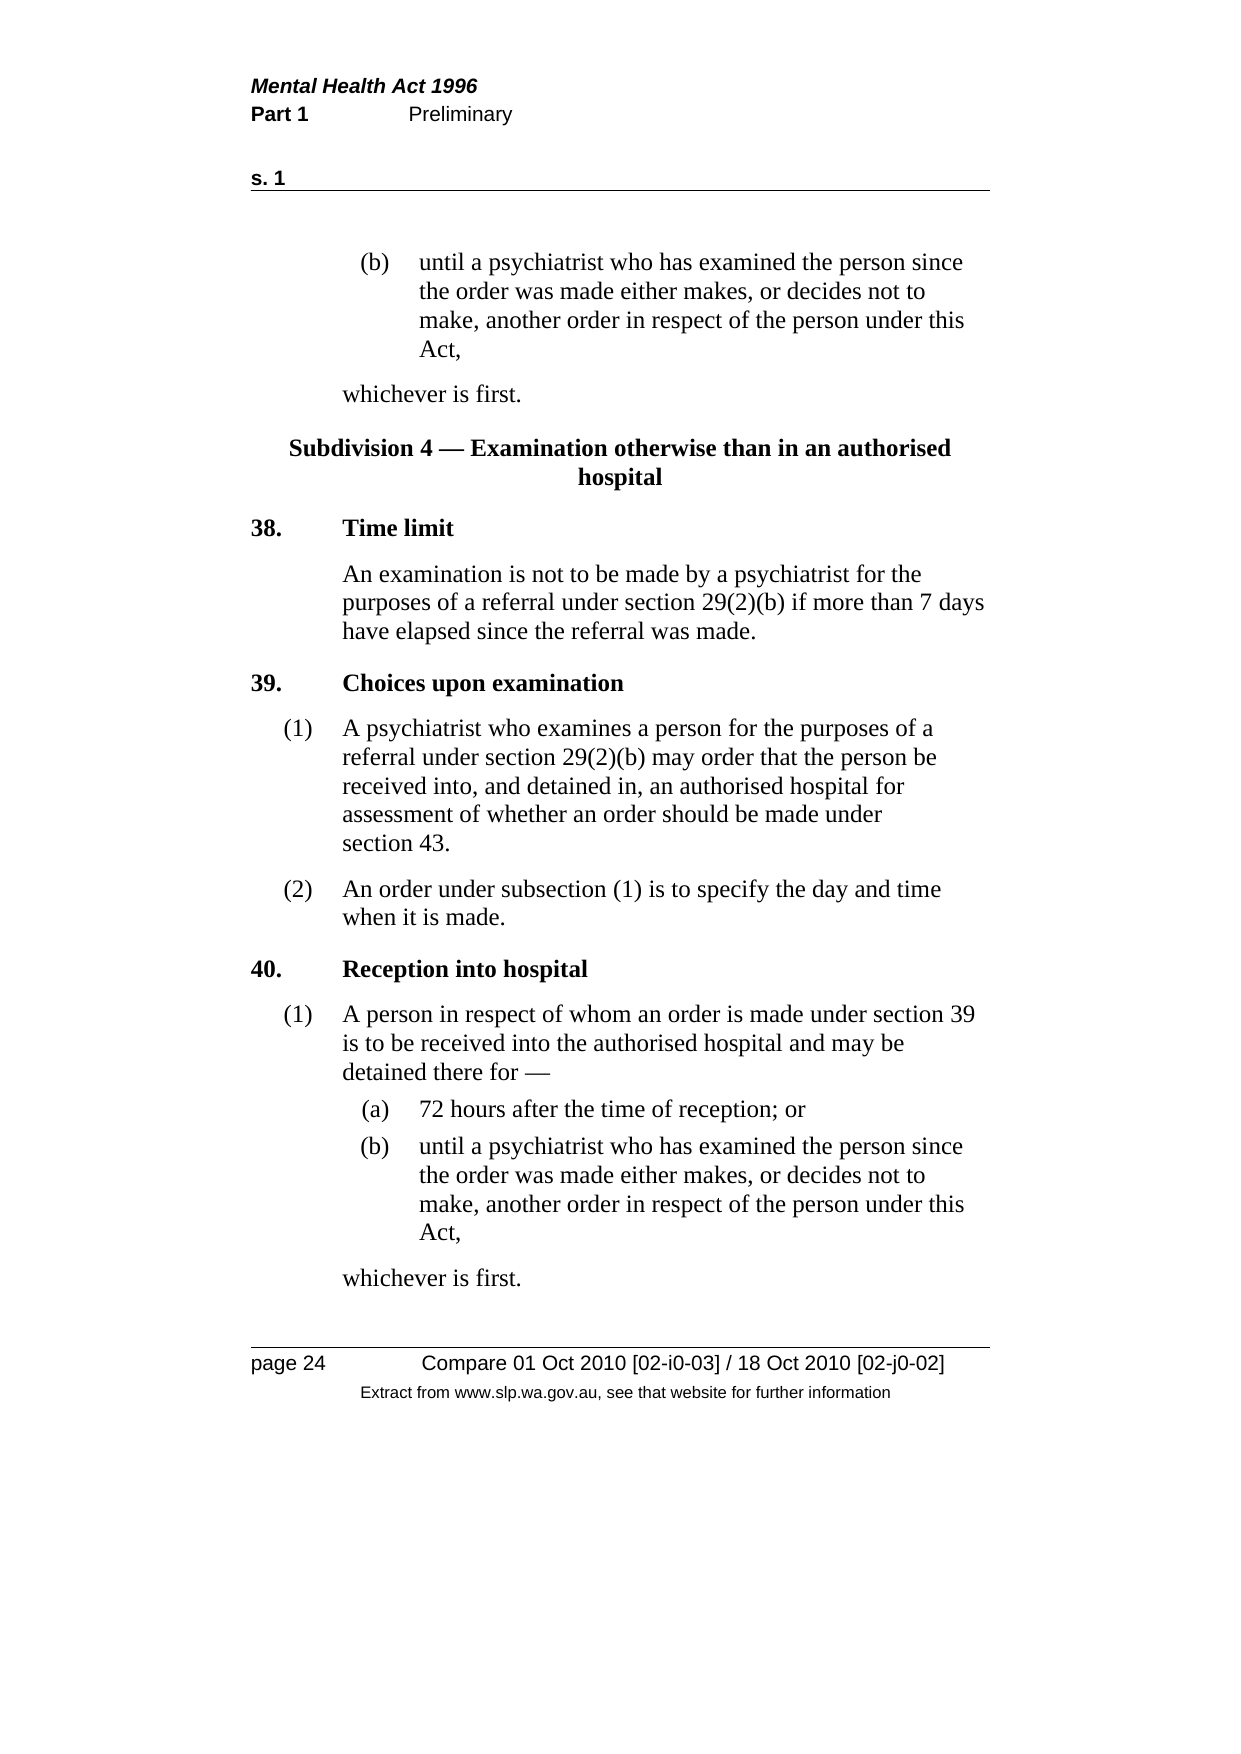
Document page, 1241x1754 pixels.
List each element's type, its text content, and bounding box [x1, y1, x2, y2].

text whichever is first. [251, 379, 990, 408]
subtitle 39. Choices upon examination [251, 668, 990, 697]
text (b) until a psychiatrist who has examined the person since the order was made either makes, or decides not to make, another order in respect of the person under this Act, [251, 1131, 990, 1246]
text (2) An order under subsection (1) is to specify the day and time when it is made. [251, 874, 990, 931]
text (a) 72 hours after the time of reception; or [251, 1094, 990, 1123]
subtitle 40. Reception into hospital [251, 954, 990, 983]
text (1) A psychiatrist who examines a person for the purposes of a referral under section 29(2)(b) may order that the person be received into, and detained in, an authorised hospital for assessment of whether an order should be made under section 43. [251, 713, 990, 857]
subtitle 38. Time limit [251, 513, 990, 542]
text An examination is not to be made by a psychiatrist for the purposes of a referral under section 29(2)(b) if more than 7 days have elapsed since the referral was made. [251, 559, 990, 645]
subtitle Subdivision 4 — Examination otherwise than in an authorised hospital [251, 433, 990, 490]
text (b) until a psychiatrist who has examined the person since the order was made either makes, or decides not to make, another order in respect of the person under this Act, [251, 247, 990, 362]
text whichever is first. [251, 1263, 990, 1292]
text (1) A person in respect of whom an order is made under section 39 is to be received into the authorised hospital and may be detained there for — [251, 999, 990, 1086]
